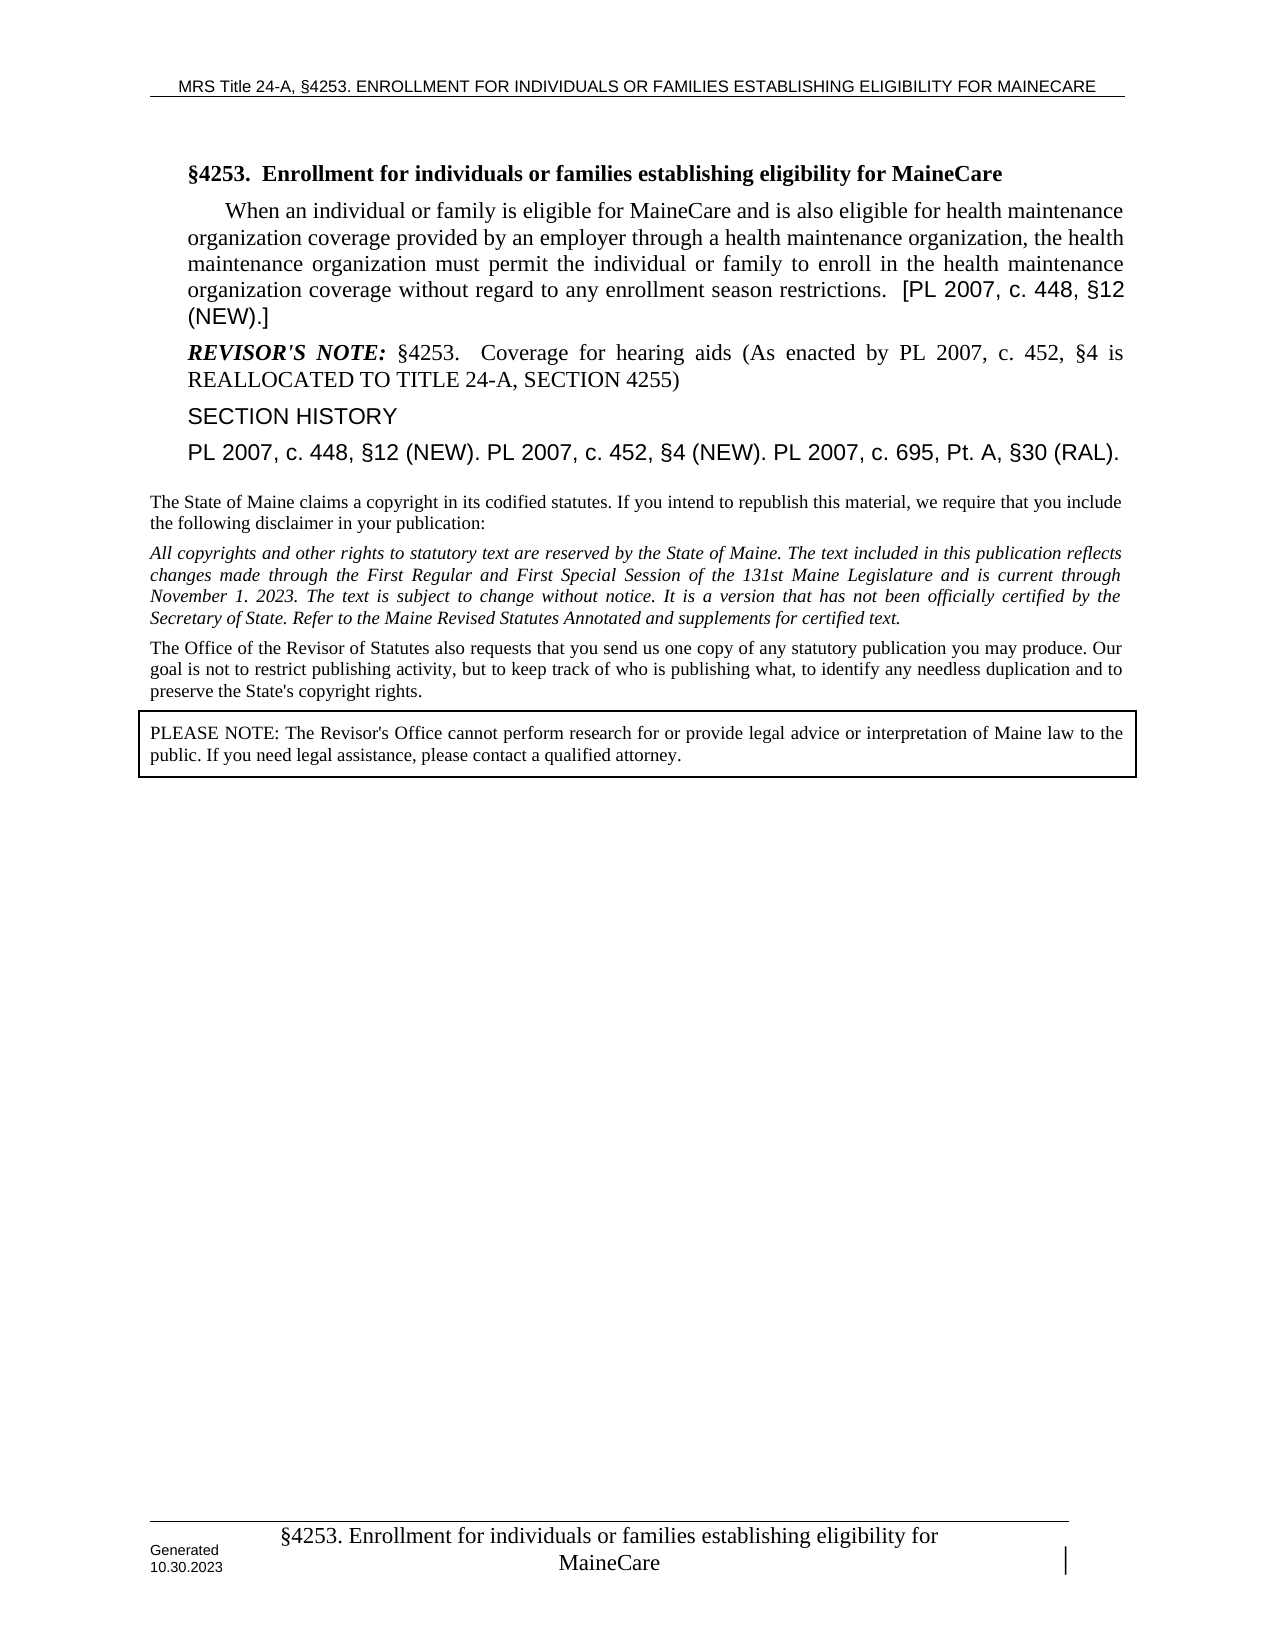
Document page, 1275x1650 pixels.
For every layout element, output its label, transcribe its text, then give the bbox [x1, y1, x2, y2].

text When an individual or family is eligible for MaineCare and is also eligible for health maintenance organization coverage provided by an employer through a health maintenance organization, the health maintenance organization must permit the individual or family to enroll in the health maintenance organization coverage without regard to any enrollment season restrictions. [PL 2007, c. 448, §12 (NEW).] [187, 197, 1125, 329]
text Revisor's Note: §4253. Coverage for hearing aids (As enacted by PL 2007, c. 452, §4 is REALLOCATED TO TITLE 24-A, SECTION 4255) [187, 339, 1125, 392]
text PLEASE NOTE: The Revisor's Office cannot perform research for or provide legal advice or interpretation of Maine law to the public. If you need legal assistance, please contact a qualified attorney. [140, 712, 1135, 776]
text The Office of the Revisor of Statutes also requests that you send us one copy of any statutory publication you may produce. Our goal is not to restrict publishing activity, but to keep track of who is publishing what, to identify any needless duplication and to preserve the State's copyright rights. [150, 637, 1125, 701]
text The State of Maine claims a copyright in its codified statutes. If you intend to republish this material, we require that you include the following disclaimer in your publication: [150, 491, 1125, 534]
text PL 2007, c. 448, §12 (NEW). PL 2007, c. 452, §4 (NEW). PL 2007, c. 695, Pt. A, §30 (RAL). [187, 439, 1125, 466]
text §4253. Enrollment for individuals or families establishing eligibility for MaineCare [187, 160, 1125, 187]
text SECTION HISTORY [187, 403, 1125, 429]
text All copyrights and other rights to statutory text are reserved by the State of Maine. The text included in this publication reflects changes made through the First Regular and First Special Session of the 131st Maine Legislature and is current through November 1. 2023 . The text is subject to change without notice. It is a version that has not been officially certified by the Secretary of State. Refer to the Maine Revised Statutes Annotated and supplements for certified text. [150, 542, 1125, 628]
